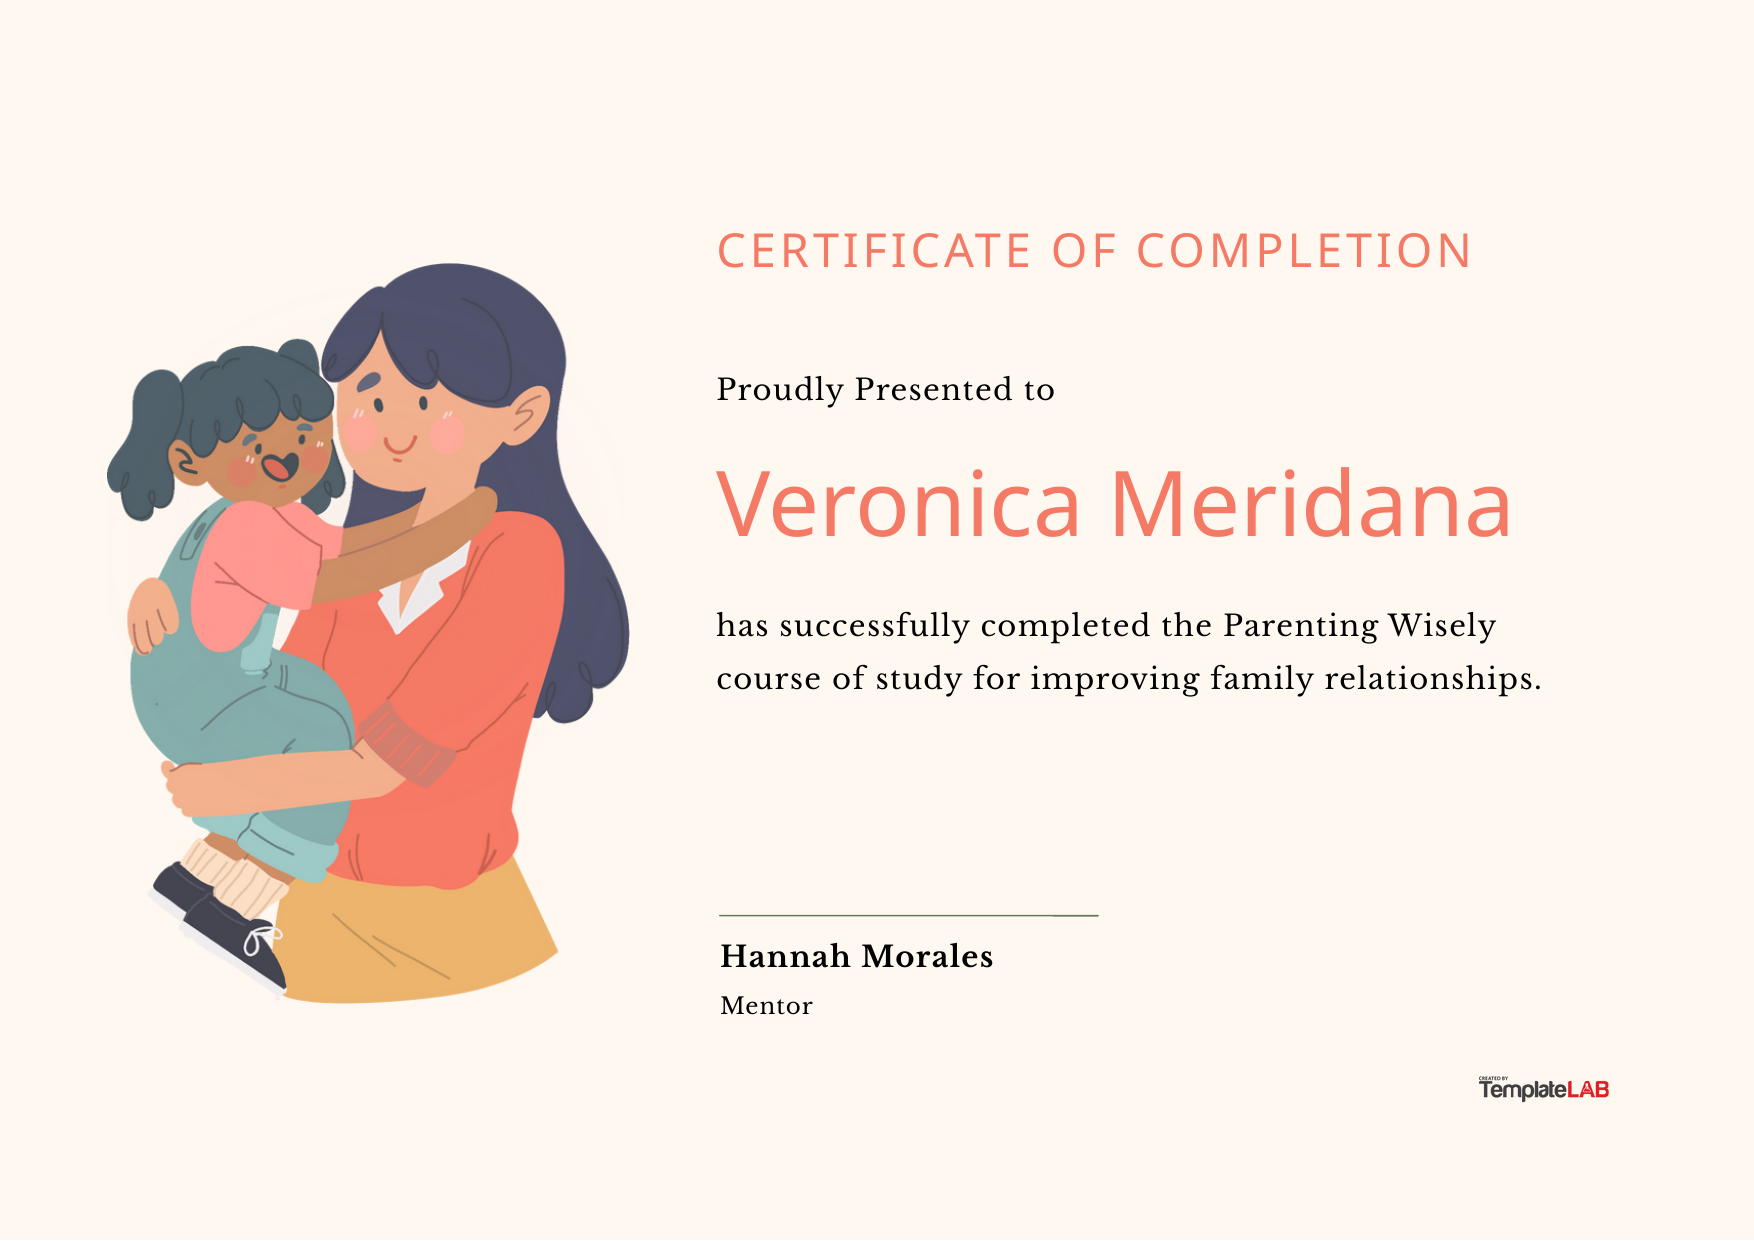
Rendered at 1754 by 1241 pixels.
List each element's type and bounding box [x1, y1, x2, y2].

picture [107, 263, 630, 1004]
picture [1479, 1075, 1609, 1103]
